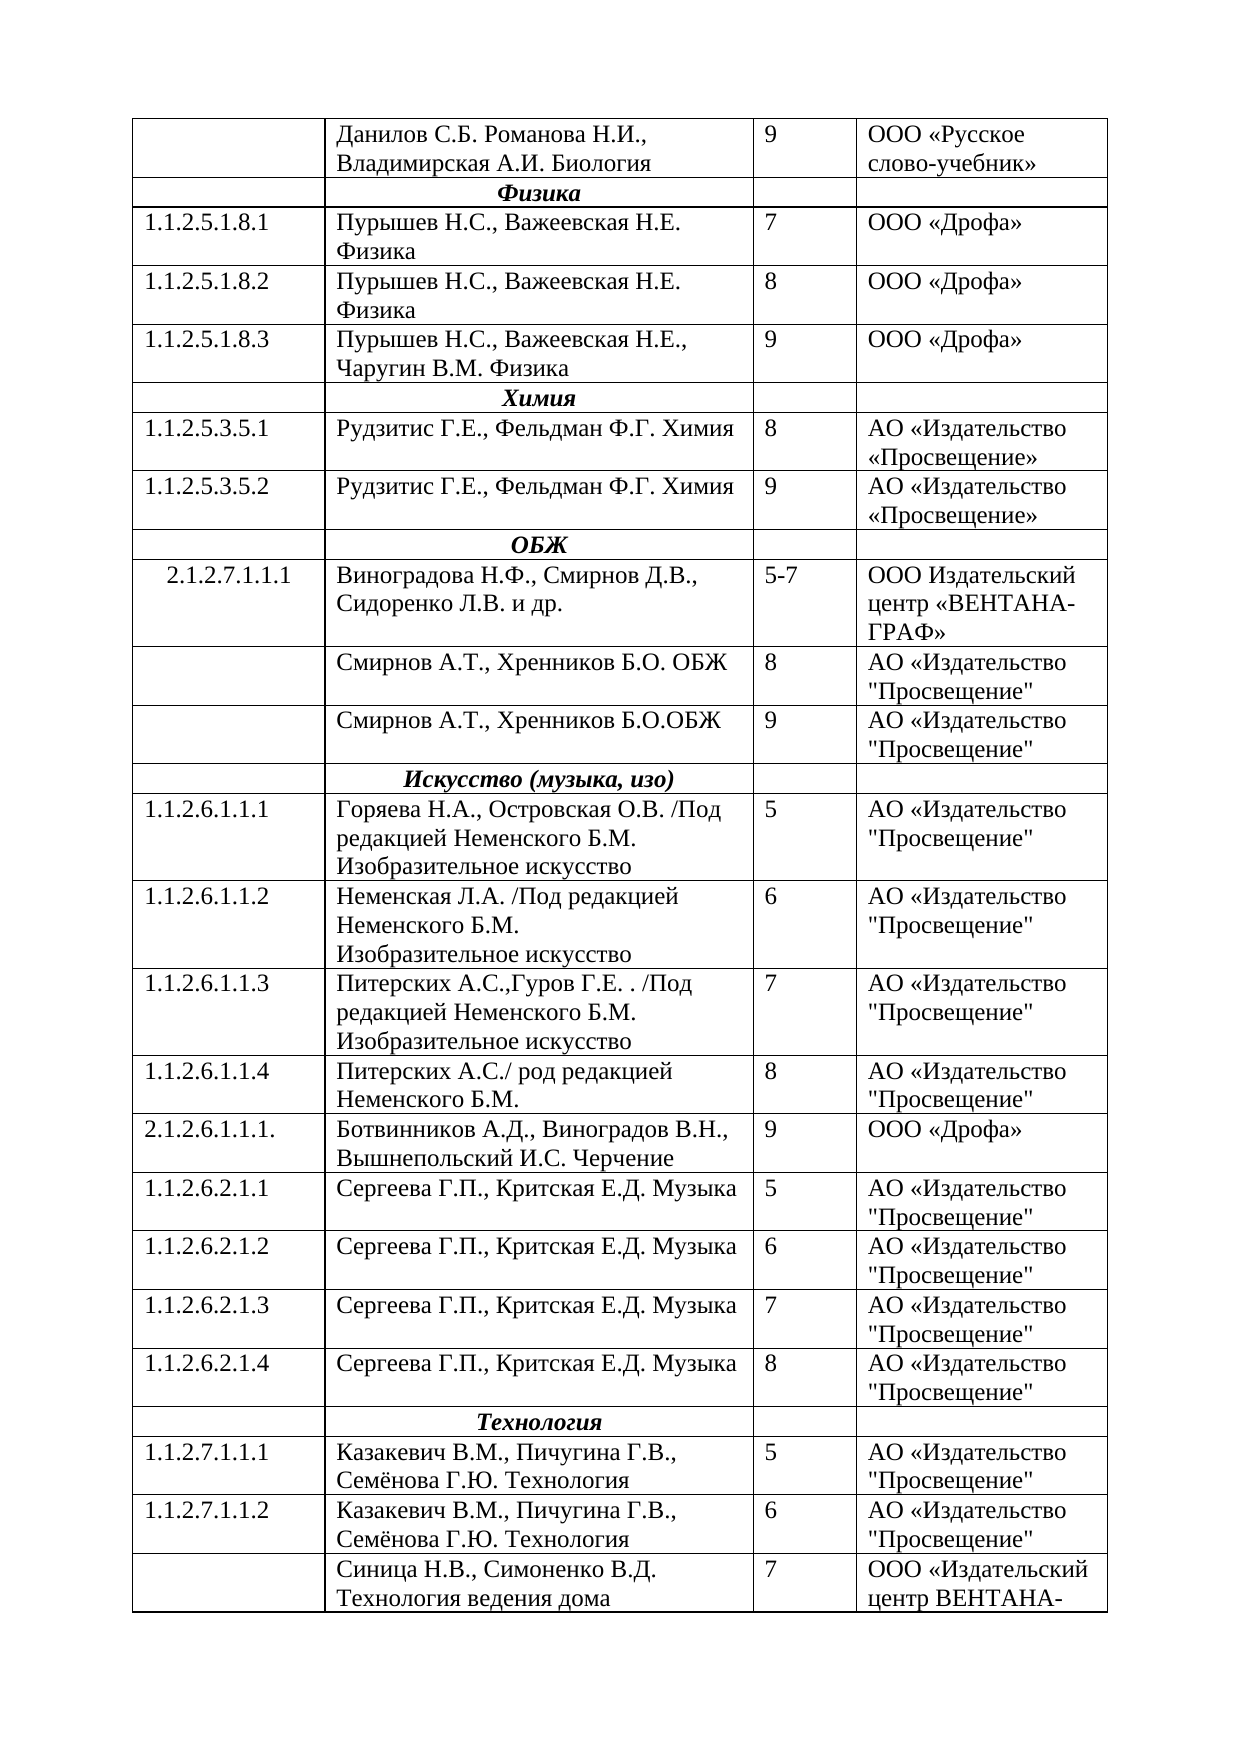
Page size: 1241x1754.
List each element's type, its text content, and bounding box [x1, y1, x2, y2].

table_cell Пурышев Н.С., Важеевская Н.Е. Физика [326, 208, 753, 265]
table_cell 7 [754, 1290, 856, 1347]
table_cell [857, 119, 1107, 177]
table_cell [754, 1407, 856, 1436]
table_cell Химия [326, 383, 753, 412]
table_cell 1.1.2.6.2.1.1 [133, 1173, 324, 1230]
table_cell Пурышев Н.С., Важеевская Н.Е. Физика [326, 266, 753, 323]
table_cell 1.1.2.6.2.1.4 [133, 1349, 324, 1406]
table_cell [857, 764, 1107, 793]
table_cell Технология [326, 1407, 753, 1436]
table_cell [133, 1407, 324, 1436]
table_cell 8 [754, 1349, 856, 1406]
table_cell [133, 383, 324, 412]
table_cell 1.1.2.6.1.1.4 [133, 1056, 324, 1113]
table_cell Сергеева Г.П., Критская Е.Д. Музыка [326, 1349, 753, 1406]
table_cell Искусство (музыка, изо) [326, 764, 753, 793]
table_cell АО «Издательство "Просвещение" [857, 969, 1107, 1055]
table_cell 7 [754, 208, 856, 265]
table_cell 1.1.2.7.1.1.2 [133, 1495, 324, 1553]
table_cell ООО Издательский центр «ВЕНТАНА-ГРАФ» [857, 560, 1107, 646]
table_cell [754, 178, 856, 206]
table_cell Казакевич В.М., Пичугина Г.В., Семёнова Г.Ю. Технология [326, 1437, 753, 1494]
table_cell 1.1.2.5.1.8.2 [133, 266, 324, 323]
table_cell 5 [754, 1437, 856, 1494]
table_cell [754, 764, 856, 793]
table_cell АО «Издательство "Просвещение" [857, 794, 1107, 880]
table_cell ОБЖ [326, 530, 753, 559]
table_cell АО «Издательство "Просвещение" [857, 1290, 1107, 1347]
table_cell Смирнов А.Т., Хренников Б.О.ОБЖ [326, 706, 753, 763]
table_cell [857, 530, 1107, 559]
table_cell 9 [754, 325, 856, 382]
table_cell 7 [754, 1554, 856, 1611]
table_cell ООО «Дрофа» [857, 1114, 1107, 1172]
table_cell Питерских А.С.,Гуров Г.Е. . /Под редакцией Неменского Б.М. Изобразительное искусство [326, 969, 753, 1055]
table_cell Питерских А.С./ род редакцией Неменского Б.М. [326, 1056, 753, 1113]
table_cell 9 [754, 1114, 856, 1172]
table_cell Горяева Н.А., Островская О.В. /Под редакцией Неменского Б.М. Изобразительное искусство [326, 794, 753, 880]
table_cell 8 [754, 1056, 856, 1113]
table_cell 7 [754, 969, 856, 1055]
table_cell 1.1.2.6.1.1.3 [133, 969, 324, 1055]
table_cell 1.1.2.7.1.1.1 [133, 1437, 324, 1494]
table_cell 6 [754, 881, 856, 967]
table_cell Рудзитис Г.Е., Фельдман Ф.Г. Химия [326, 471, 753, 529]
table_cell 9 [754, 119, 856, 177]
table_cell [133, 178, 324, 206]
table_cell 1.1.2.5.3.5.2 [133, 471, 324, 529]
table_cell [857, 1554, 1107, 1611]
table_cell [754, 530, 856, 559]
table_cell АО «Издательство «Просвещение» [857, 413, 1107, 470]
table_cell 8 [754, 266, 856, 323]
table_cell АО «Издательство "Просвещение" [857, 1173, 1107, 1230]
table_cell 1.1.2.6.2.1.3 [133, 1290, 324, 1347]
table_cell АО «Издательство "Просвещение" [857, 706, 1107, 763]
table_cell Данилов С.Б. Романова Н.И., Владимирская А.И. Биология [326, 119, 753, 177]
table_cell [133, 1554, 324, 1611]
table_cell 5-7 [754, 560, 856, 646]
table_cell 8 [754, 647, 856, 704]
table_cell [857, 383, 1107, 412]
table_cell АО «Издательство "Просвещение" [857, 1349, 1107, 1406]
table_cell АО «Издательство "Просвещение" [857, 1495, 1107, 1553]
table_cell АО «Издательство "Просвещение" [857, 1437, 1107, 1494]
table_cell [857, 1407, 1107, 1436]
table_cell 1.1.2.6.1.1.1 [133, 794, 324, 880]
table_cell 5 [754, 794, 856, 880]
table_cell АО «Издательство "Просвещение" [857, 881, 1107, 967]
table_cell АО «Издательство "Просвещение" [857, 647, 1107, 704]
table_cell АО «Издательство «Просвещение» [857, 471, 1107, 529]
table_cell АО «Издательство "Просвещение" [857, 1231, 1107, 1289]
table_cell Ботвинников А.Д., Виноградов В.Н., Вышнепольский И.С. Черчение [326, 1114, 753, 1172]
table_cell 9 [754, 706, 856, 763]
table_cell Физика [326, 178, 753, 206]
table_cell Казакевич В.М., Пичугина Г.В., Семёнова Г.Ю. Технология [326, 1495, 753, 1553]
table_cell ООО «Дрофа» [857, 208, 1107, 265]
table_cell АО «Издательство "Просвещение" [857, 1056, 1107, 1113]
table_cell 1.1.2.5.3.5.1 [133, 413, 324, 470]
table_cell 6 [754, 1231, 856, 1289]
table_cell Виноградова Н.Ф., Смирнов Д.В., Сидоренко Л.В. и др. [326, 560, 753, 646]
table_cell ООО «Дрофа» [857, 266, 1107, 323]
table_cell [326, 1554, 753, 1611]
table_cell Рудзитис Г.Е., Фельдман Ф.Г. Химия [326, 413, 753, 470]
table_cell 1.1.2.5.1.8.1 [133, 208, 324, 265]
table_cell Сергеева Г.П., Критская Е.Д. Музыка [326, 1231, 753, 1289]
table_cell 1.1.2.5.1.8.3 [133, 325, 324, 382]
table_cell Сергеева Г.П., Критская Е.Д. Музыка [326, 1290, 753, 1347]
table_cell 2.1.2.6.1.1.1. [133, 1114, 324, 1172]
table_cell ООО «Дрофа» [857, 325, 1107, 382]
table_cell 5 [754, 1173, 856, 1230]
table_cell 9 [754, 471, 856, 529]
table_cell Пурышев Н.С., Важеевская Н.Е., Чаругин В.М. Физика [326, 325, 753, 382]
table_cell [754, 383, 856, 412]
table_cell [133, 647, 324, 704]
table_cell Смирнов А.Т., Хренников Б.О. ОБЖ [326, 647, 753, 704]
table_cell Неменская Л.А. /Под редакцией Неменского Б.М. Изобразительное искусство [326, 881, 753, 967]
table_cell [857, 178, 1107, 206]
table_cell 1.1.2.6.2.1.2 [133, 1231, 324, 1289]
table_cell 8 [754, 413, 856, 470]
table_cell [133, 764, 324, 793]
table_cell [133, 530, 324, 559]
table_cell [133, 119, 324, 177]
table_cell 1.1.2.6.1.1.2 [133, 881, 324, 967]
table_cell 2.1.2.7.1.1.1 [133, 560, 324, 646]
table_cell Сергеева Г.П., Критская Е.Д. Музыка [326, 1173, 753, 1230]
table_cell [133, 706, 324, 763]
table_cell 6 [754, 1495, 856, 1553]
